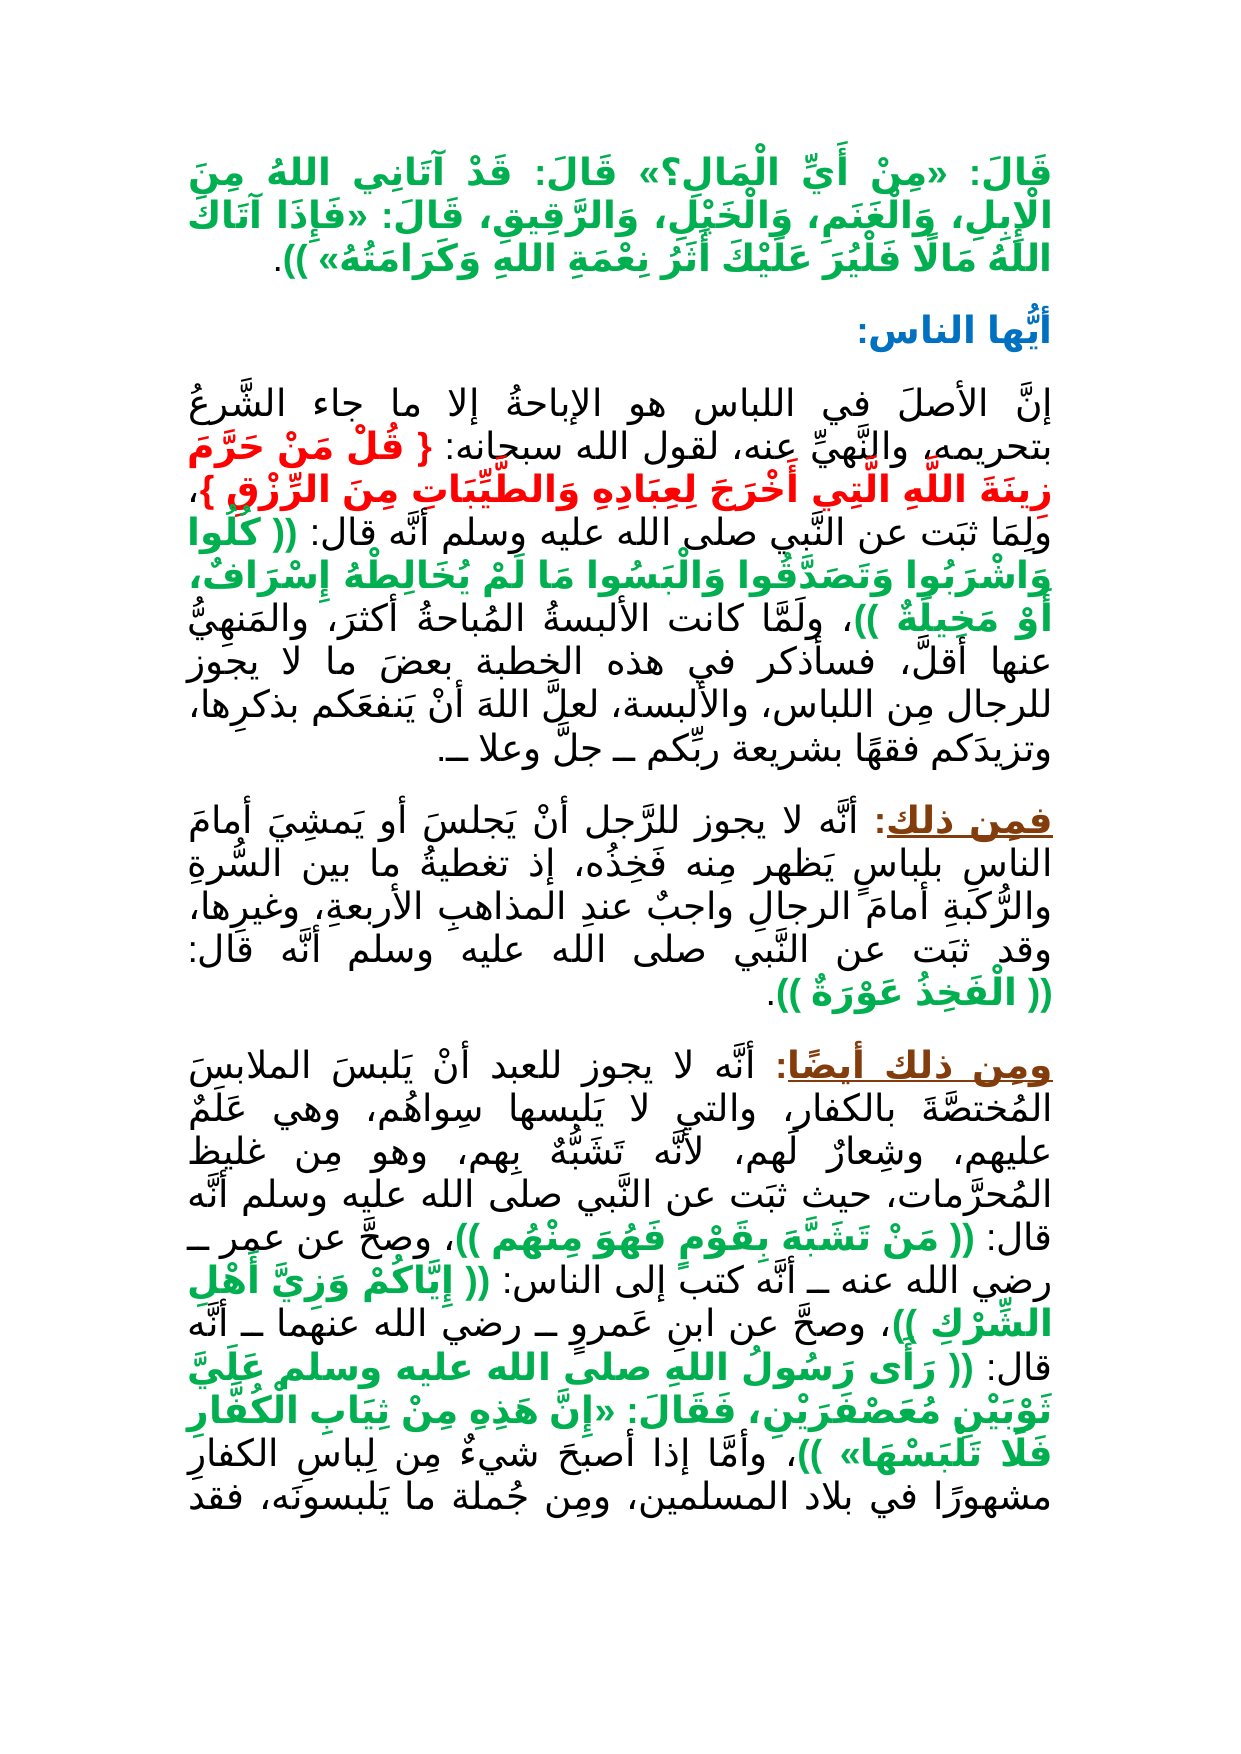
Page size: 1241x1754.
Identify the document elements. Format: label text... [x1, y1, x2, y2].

text إنَّ الأصلَ في اللباس هو الإباحةُ إلا ما جاء الشَّرعُ بتحريمه، والنَّهيِّ عنه، لقول الله سبحانه: { قُلْ مَنْ حَرَّمَ زِينَةَ اللَّهِ الَّتِي أَخْرَجَ لِعِبَادِهِ وَالطَّيِّبَاتِ مِنَ الرِّزْقِ }، ولِمَا ثبَت عن النَّبي صلى الله عليه وسلم أنَّه قال: (( كُلُوا وَاشْرَبُوا وَتَصَدَّقُوا وَالْبَسُوا مَا لَمْ يُخَالِطْهُ إِسْرَافٌ، أَوْ مَخِيلَةٌ ))، ولَمَّا كانت الألبسةُ المُباحةُ أكثرَ، والمَنهِيُّ عنها أقلَّ، فسأذكر في هذه الخطبة بعضَ ما لا يجوز للرجال مِن اللباس، والألبسة، لعلَّ اللهَ أنْ يَنفعَكم بذكرِها، وتزيدَكم فقهًا بشريعة ربِّكم ــ جلَّ وعلا ــ. [187, 381, 1053, 769]
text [187, 1043, 1053, 1517]
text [187, 150, 1053, 279]
text أيُّها الناس: [187, 308, 1053, 352]
text فمِن ذلك: أنَّه لا يجوز للرَّجل أنْ يَجلسَ أو يَمشِيَ أمامَ الناسِ بلباسٍ يَظهر مِنه فَخِذُه، إذ تغطيةُ ما بين السُّرةِ والرُّكبةِ أمامَ الرجالِ واجبٌ عندِ المذاهبِ الأربعةِ، وغيرِها، وقد ثبَت عن النَّبي صلى الله عليه وسلم أنَّه قال: (( الْفَخِذُ عَوْرَةٌ )). [187, 798, 1053, 1014]
